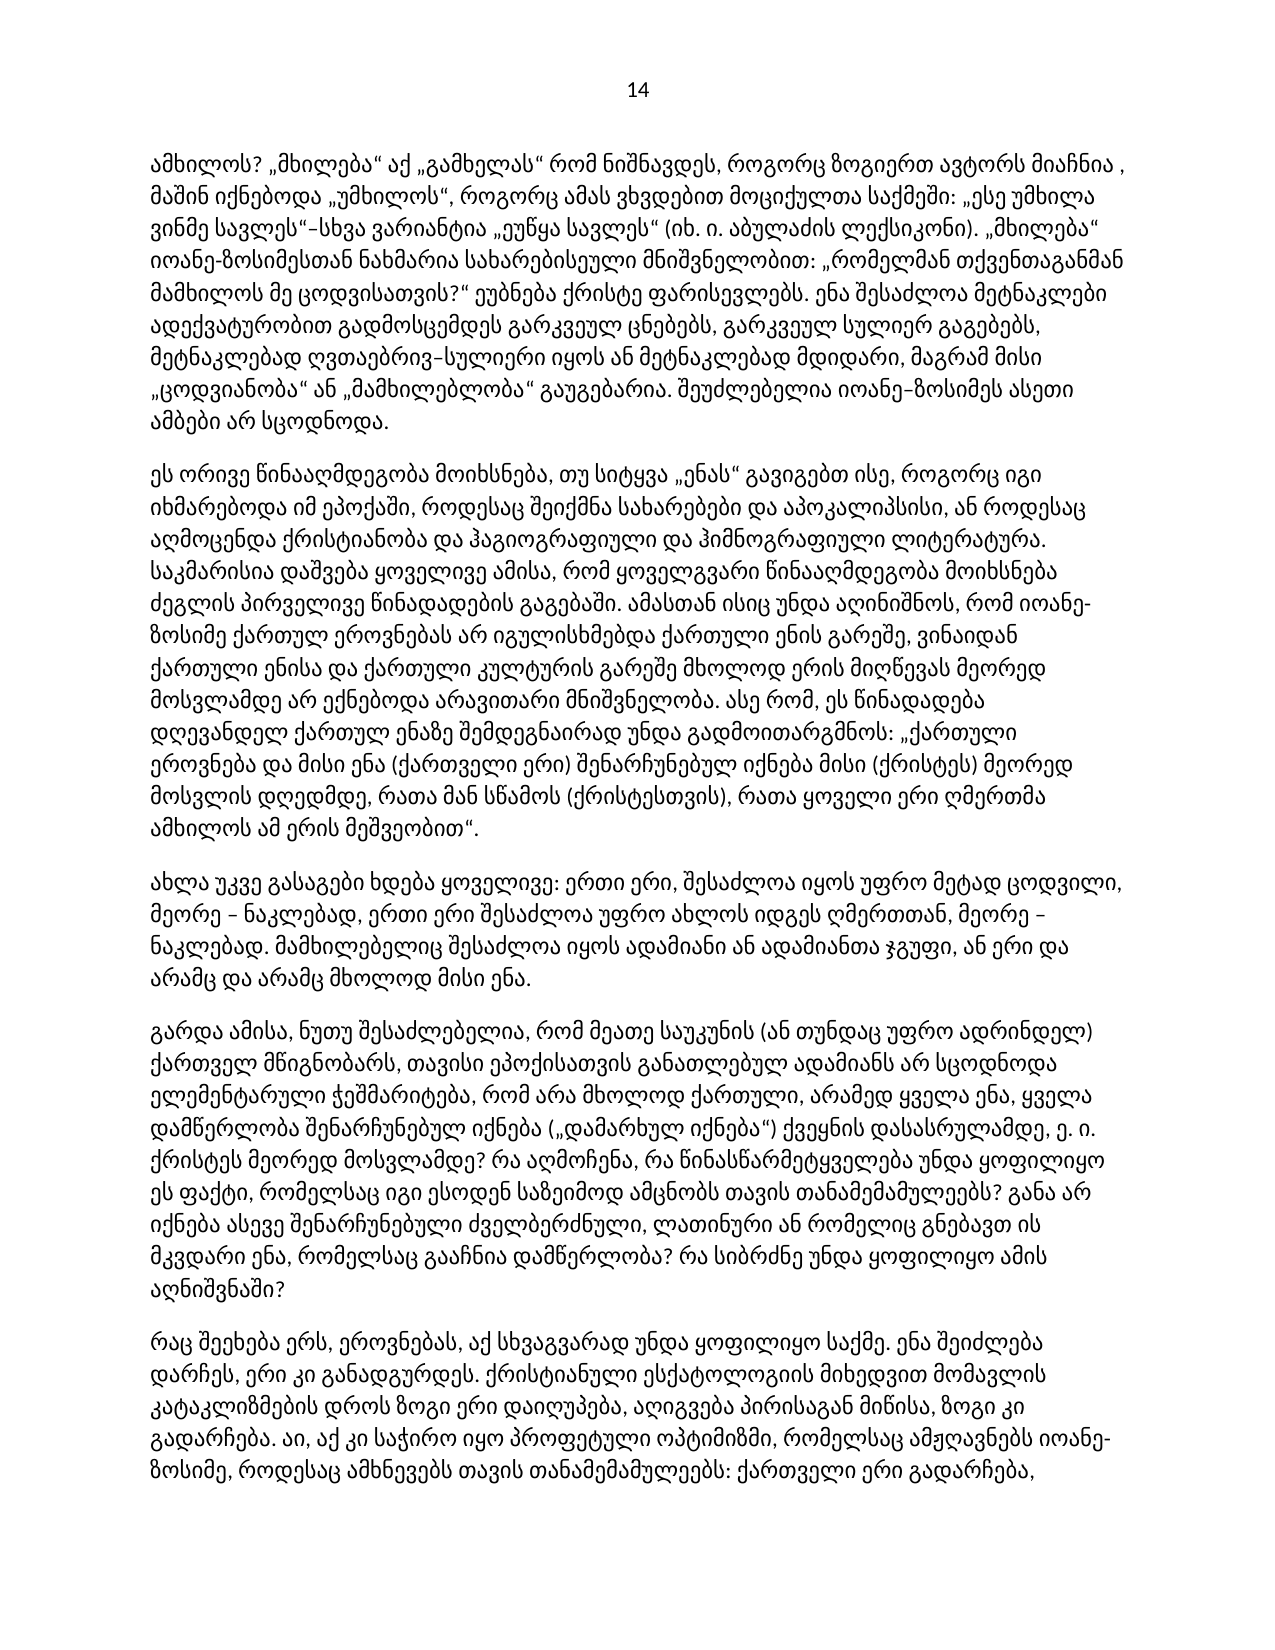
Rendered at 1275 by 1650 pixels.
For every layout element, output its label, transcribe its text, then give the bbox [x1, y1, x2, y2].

text ახლა უკვე გასაგები ხდება ყოველივე: ერთი ერი, შესაძლოა იყოს უფრო მეტად ცოდვილი, მეორე – ნაკლებად, ერთი ერი შესაძლოა უფრო ახლოს იდგეს ღმერთთან, მეორე – ნაკლებად. მამხილებელიც შესაძლოა იყოს ადამიანი ან ადამიანთა ჯგუფი, ან ერი და არამც და არამც მხოლოდ მისი ენა. [150, 868, 1125, 992]
text გარდა ამისა, ნუთუ შესაძლებელია, რომ მეათე საუკუნის (ან თუნდაც უფრო ადრინდელ) ქართველ მწიგნობარს, თავისი ეპოქისათვის განათლებულ ადამიანს არ სცოდნოდა ელემენტარული ჭეშმარიტება, რომ არა მხოლოდ ქართული, არამედ ყველა ენა, ყველა დამწერლობა შენარჩუნებულ იქნება („დამარხულ იქნება“) ქვეყნის დასასრულამდე, ე. ი. ქრისტეს მეორედ მოსვლამდე? რა აღმოჩენა, რა წინასწარმეტყველება უნდა ყოფილიყო ეს ფაქტი, რომელსაც იგი ესოდენ საზეიმოდ ამცნობს თავის თანამემამულეებს? განა არ იქნება ასევე შენარჩუნებული ძველბერძნული, ლათინური ან რომელიც გნებავთ ის მკვდარი ენა, რომელსაც გააჩნია დამწერლობა? რა სიბრძნე უნდა ყოფილიყო ამის აღნიშვნაში? [150, 1017, 1125, 1303]
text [150, 150, 1125, 436]
text ეს ორივე წინააღმდეგობა მოიხსნება, თუ სიტყვა „ენას“ გავიგებთ ისე, როგორც იგი იხმარებოდა იმ ეპოქაში, როდესაც შეიქმნა სახარებები და აპოკალიპსისი, ან როდესაც აღმოცენდა ქრისტიანობა და ჰაგიოგრაფიული და ჰიმნოგრაფიული ლიტერატურა. საკმარისია დაშვება ყოველივე ამისა, რომ ყოველგვარი წინააღმდეგობა მოიხსნება ძეგლის პირველივე წინადადების გაგებაში. ამასთან ისიც უნდა აღინიშნოს, რომ იოანე-ზოსიმე ქართულ ეროვნებას არ იგულისხმებდა ქართული ენის გარეშე, ვინაიდან ქართული ენისა და ქართული კულტურის გარეშე მხოლოდ ერის მიღწევას მეორედ მოსვლამდე არ ექნებოდა არავითარი მნიშვნელობა. ასე რომ, ეს წინადადება დღევანდელ ქართულ ენაზე შემდეგნაირად უნდა გადმოითარგმნოს: „ქართული ეროვნება და მისი ენა (ქართველი ერი) შენარჩუნებულ იქნება მისი (ქრისტეს) მეორედ მოსვლის დღედმდე, რათა მან სწამოს (ქრისტესთვის), რათა ყოველი ერი ღმერთმა ამხილოს ამ ერის მეშვეობით“. [150, 461, 1125, 843]
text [150, 1328, 1125, 1484]
